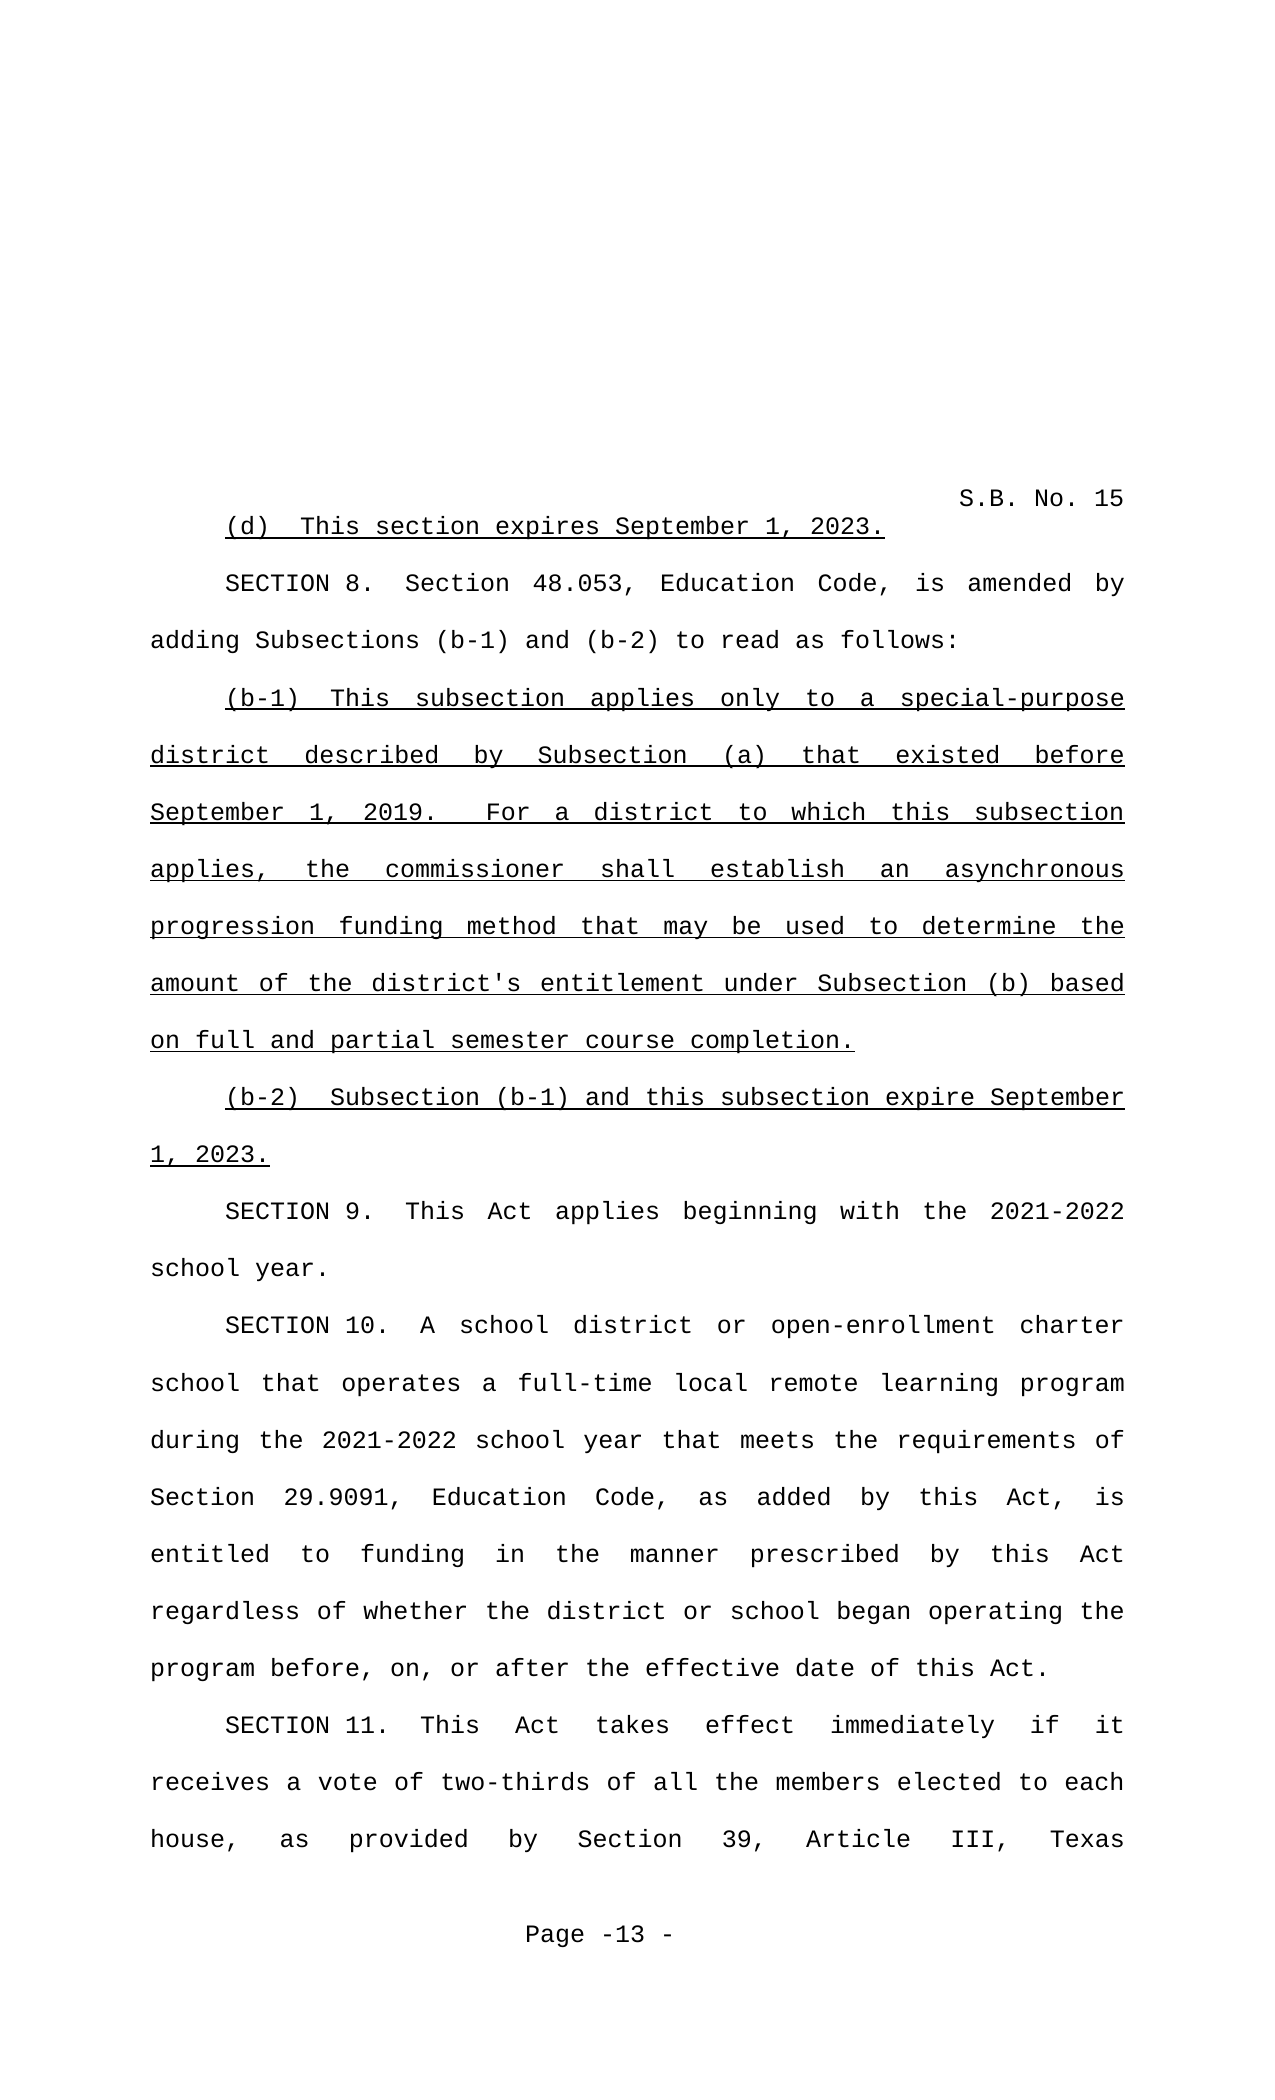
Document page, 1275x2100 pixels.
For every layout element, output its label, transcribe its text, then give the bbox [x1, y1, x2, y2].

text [150, 1712, 1125, 1855]
text (d) This section expires September 1, 2023. [150, 514, 1125, 542]
text (b-1) This subsection applies only to a special-purpose district described by Subsection (a) that existed before September 1, 2019. For a district to which this subsection applies, the commissioner shall establish an asynchronous progression funding method that may be used to determine the amount of the district's entitlement under Subsection (b) based on full and partial semester course completion. [150, 767, 1125, 822]
text (b-2) Subsection (b-1) and this subsection expire September 1, 2023. [150, 1084, 1125, 1170]
text SECTION 9. This Act applies beginning with the 2021-2022 school year. [150, 1199, 1125, 1284]
text (b-1) This subsection applies only to a special-purpose district described by Subsection (a) that existed before September 1, 2019. For a district to which this subsection applies, the commissioner shall establish an asynchronous progression funding method that may be used to determine the amount of the district's entitlement under Subsection (b) based on full and partial semester course completion. [150, 881, 1125, 937]
text (b-1) This subsection applies only to a special-purpose district described by Subsection (a) that existed before September 1, 2019. For a district to which this subsection applies, the commissioner shall establish an asynchronous progression funding method that may be used to determine the amount of the district's entitlement under Subsection (b) based on full and partial semester course completion. [150, 824, 1125, 880]
text SECTION 8. Section 48.053, Education Code, is amended by adding Subsections (b-1) and (b-2) to read as follows: [150, 571, 1125, 656]
text SECTION 10. A school district or open-enrollment charter school that operates a full-time local remote learning program during the 2021-2022 school year that meets the requirements of Section 29.9091, Education Code, as added by this Act, is entitled to funding in the manner prescribed by this Act regardless of whether the district or school began operating the program before, on, or after the effective date of this Act. [150, 1313, 1125, 1684]
text (b-1) This subsection applies only to a special-purpose district described by Subsection (a) that existed before September 1, 2019. For a district to which this subsection applies, the commissioner shall establish an asynchronous progression funding method that may be used to determine the amount of the district's entitlement under Subsection (b) based on full and partial semester course completion. [150, 938, 1125, 994]
text (b-1) This subsection applies only to a special-purpose district described by Subsection (a) that existed before September 1, 2019. For a district to which this subsection applies, the commissioner shall establish an asynchronous progression funding method that may be used to determine the amount of the district's entitlement under Subsection (b) based on full and partial semester course completion. [150, 685, 1125, 765]
text (b-1) This subsection applies only to a special-purpose district described by Subsection (a) that existed before September 1, 2019. For a district to which this subsection applies, the commissioner shall establish an asynchronous progression funding method that may be used to determine the amount of the district's entitlement under Subsection (b) based on full and partial semester course completion. [150, 995, 1125, 1056]
